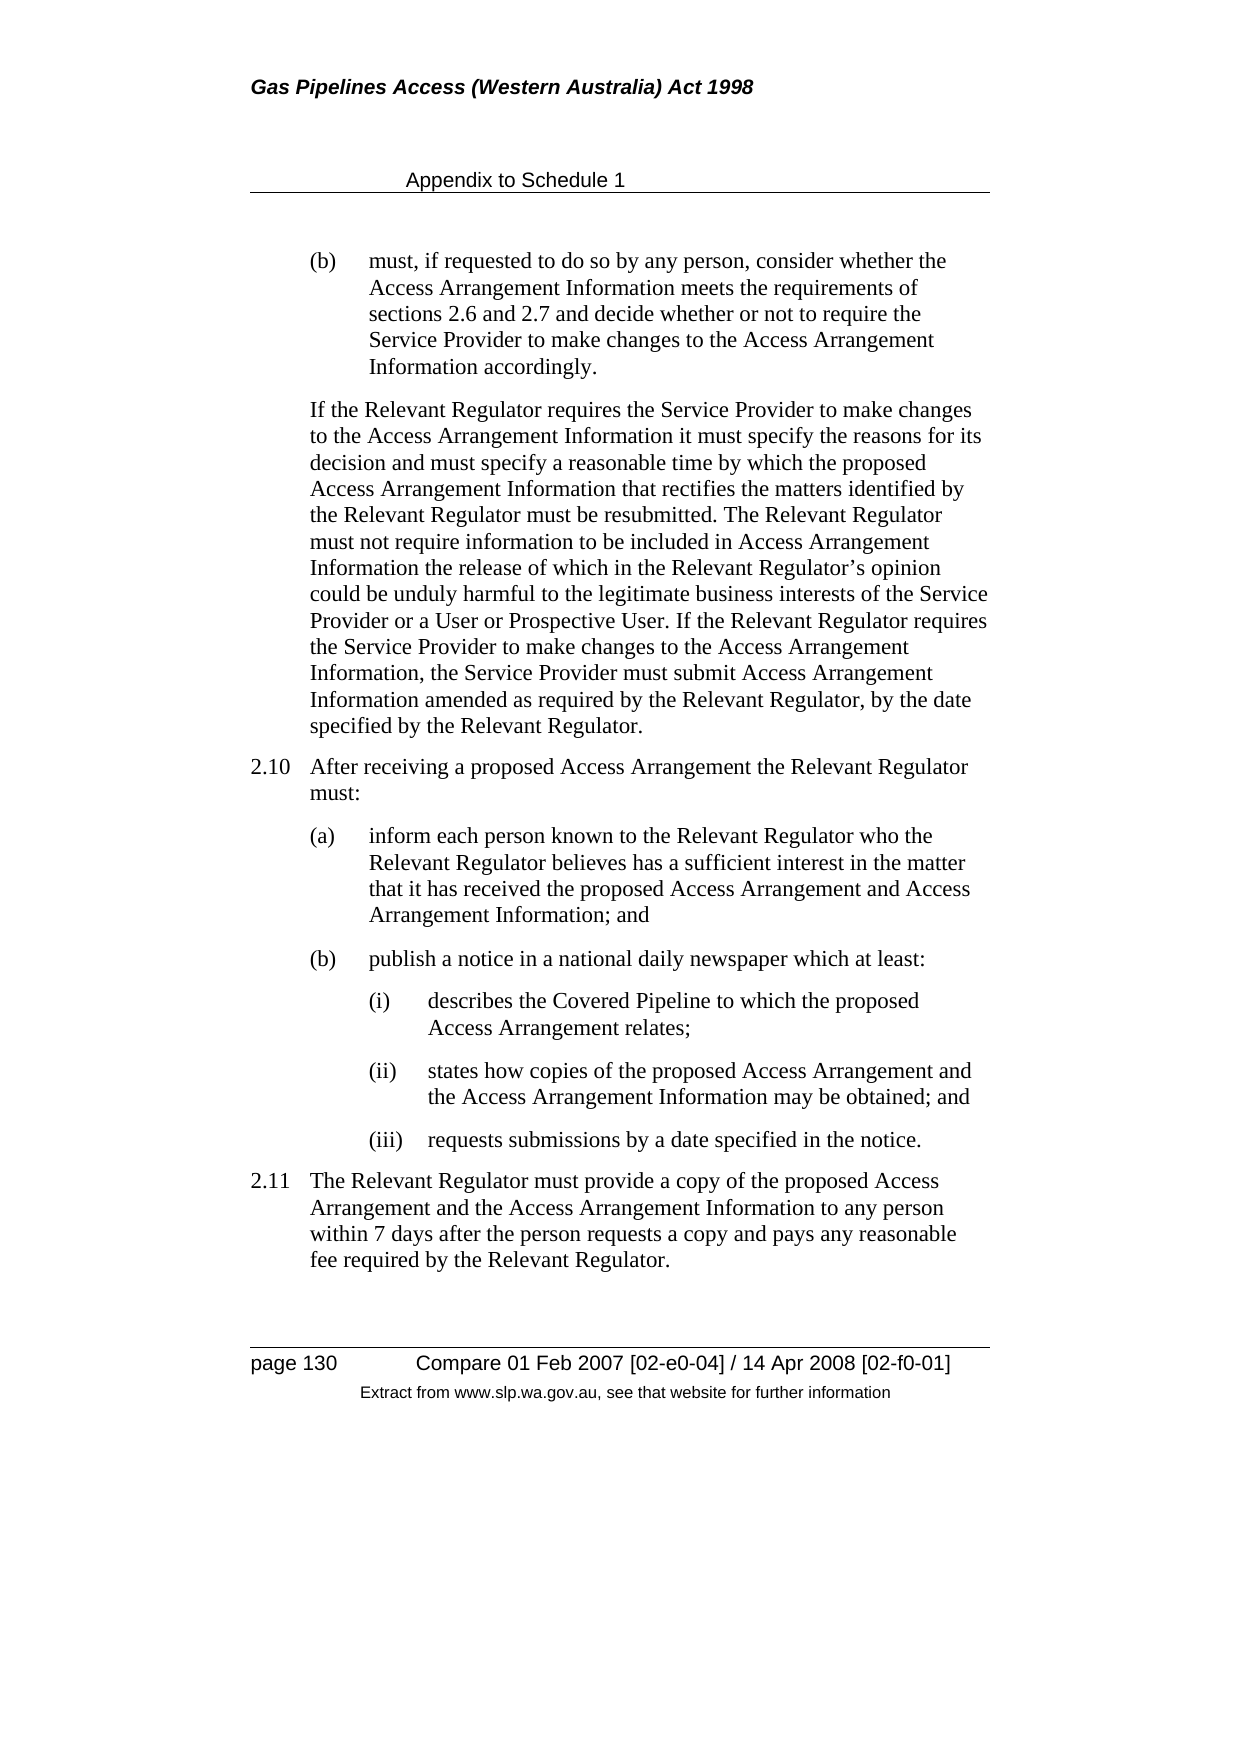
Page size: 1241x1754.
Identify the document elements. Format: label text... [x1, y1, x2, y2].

text (b) must, if requested to do so by any person, consider whether the Access Arrangement Information meets the requirements of sections 2.6 and 2.7 and decide whether or not to require the Service Provider to make changes to the Access Arrangement Information accordingly. [250, 247, 990, 379]
text 2.11 The Relevant Regulator must provide a copy of the proposed Access Arrangement and the Access Arrangement Information to any person within 7 days after the person requests a copy and pays any reasonable fee required by the Relevant Regulator. [250, 1167, 990, 1273]
text 2.10 After receiving a proposed Access Arrangement the Relevant Regulator must: [250, 753, 990, 806]
text (a) inform each person known to the Relevant Regulator who the Relevant Regulator believes has a sufficient interest in the matter that it has received the proposed Access Arrangement and Access Arrangement Information; and [250, 822, 990, 928]
text (b) publish a notice in a national daily newspaper which at least: [250, 944, 990, 971]
text (iii) requests submissions by a date specified in the notice. [250, 1126, 990, 1153]
text (i) describes the Covered Pipeline to which the proposed Access Arrangement relates; [250, 988, 990, 1040]
text (ii) states how copies of the proposed Access Arrangement and the Access Arrangement Information may be obtained; and [250, 1057, 990, 1110]
text If the Relevant Regulator requires the Service Provider to make changes to the Access Arrangement Information it must specify the reasons for its decision and must specify a reasonable time by which the proposed Access Arrangement Information that rectifies the matters identified by the Relevant Regulator must be resubmitted. The Relevant Regulator must not require information to be included in Access Arrangement Information the release of which in the Relevant Regulator’s opinion could be unduly harmful to the legitimate business interests of the Service Provider or a User or Prospective User. If the Relevant Regulator requires the Service Provider to make changes to the Access Arrangement Information, the Service Provider must submit Access Arrangement Information amended as required by the Relevant Regulator, by the date specified by the Relevant Regulator. [250, 396, 990, 738]
